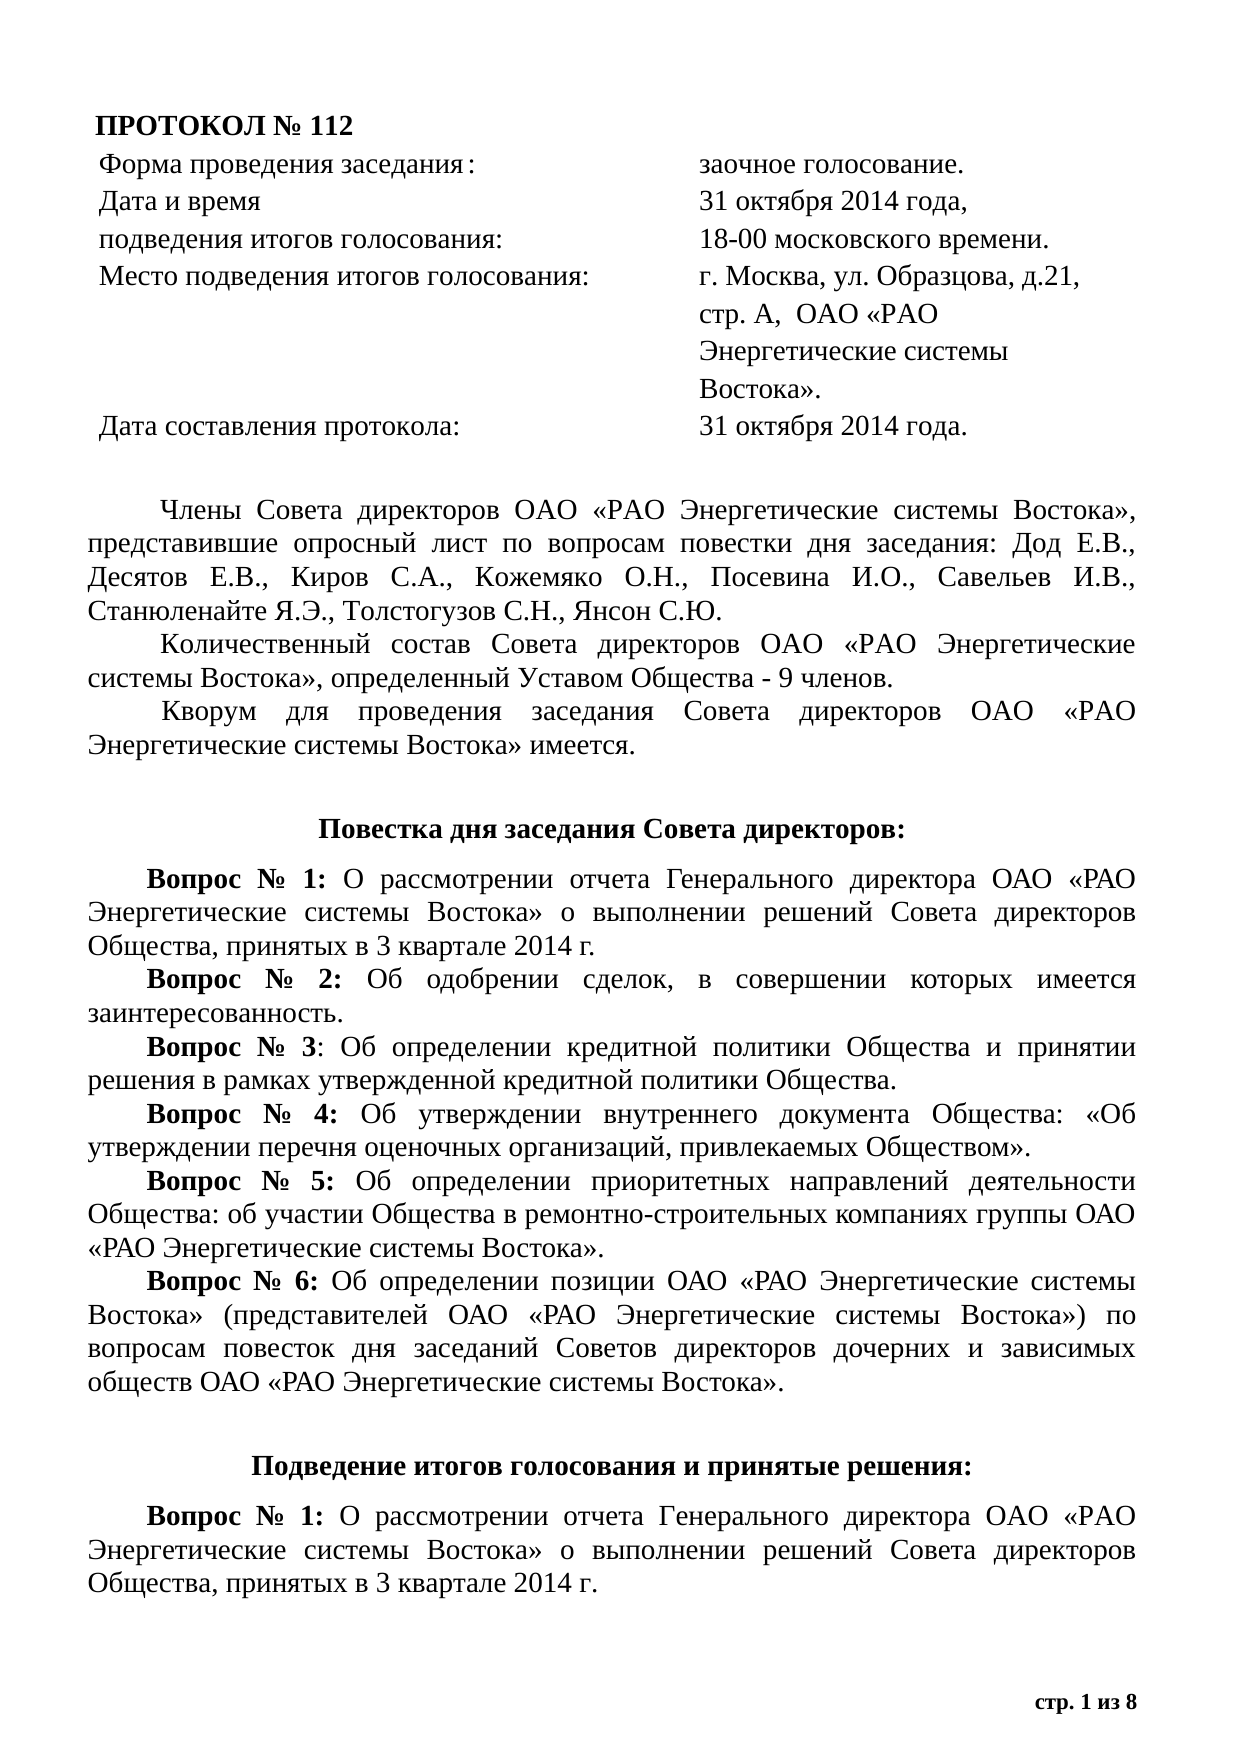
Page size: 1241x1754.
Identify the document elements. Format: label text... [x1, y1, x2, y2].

text Вопрос № 5: Об определении приоритетных направлений деятельности Общества: об участии Общества в ремонтно-строительных компаниях группы ОАО «РАО Энергетические системы Востока». [87, 1163, 1137, 1263]
text Члены Совета директоров ОАО «РАО Энергетические системы Востока», представившие опросный лист по вопросам повестки дня заседания: Дод Е.В., Десятов Е.В., Киров С.А., Кожемяко О.Н., Посевина И.О., Савельев И.В., Станюленайте Я.Э., Толстогузов С.Н., Янсон С.Ю. [87, 492, 1137, 626]
text Вопрос № 4: Об утверждении внутреннего документа Общества: «Об утверждении перечня оценочных организаций, привлекаемых Обществом». [87, 1096, 1137, 1163]
table_header Форма проведения заседания : [88, 142, 641, 179]
text Подведение итогов голосования и принятые решения: [87, 1448, 1137, 1482]
text Количественный состав Совета директоров ОАО «РАО Энергетические системы Востока», определенный Уставом Общества - 9 членов. [87, 626, 1137, 693]
table_cell 31 октября 2014 года, 18-00 московского времени. [641, 180, 1148, 254]
table_header заочное голосование. [641, 142, 1148, 179]
text Вопрос № 6: Об определении позиции ОАО «РАО Энергетические системы Востока» (представителей ОАО «РАО Энергетические системы Востока») по вопросам повесток дня заседаний Советов директоров дочерних и зависимых обществ ОАО «РАО Энергетические системы Востока». [87, 1263, 1137, 1398]
text Вопрос № 1: О рассмотрении отчета Генерального директора ОАО «РАО Энергетические системы Востока» о выполнении решений Совета директоров Общества, принятых в 3 квартале 2014 г. [87, 1498, 1137, 1599]
table_cell Дата и время подведения итогов голосования: [88, 180, 641, 254]
table_cell Дата составления протокола: [88, 405, 641, 442]
subtitle ПРОТОКОЛ № 112 [87, 108, 1137, 142]
text Повестка дня заседания Совета директоров: [87, 811, 1137, 844]
text Вопрос № 3: Об определении кредитной политики Общества и принятии решения в рамках утвержденной кредитной политики Общества. [87, 1029, 1137, 1096]
table_cell г. Москва, ул. Образцова, д.21, стр. А, ОАО «РАО Энергетические системы Востока». [641, 255, 1148, 404]
text Кворум для проведения заседания Совета директоров ОАО «РАО Энергетические системы Востока» имеется. [87, 693, 1137, 760]
text Вопрос № 2: Об одобрении сделок, в совершении которых имеется заинтересованность. [87, 962, 1137, 1029]
text Вопрос № 1: О рассмотрении отчета Генерального директора ОАО «РАО Энергетические системы Востока» о выполнении решений Совета директоров Общества, принятых в 3 квартале 2014 г. [87, 861, 1137, 962]
table_cell 31 октября 2014 года. [641, 405, 1148, 442]
table_cell Место подведения итогов голосования: [88, 255, 641, 404]
